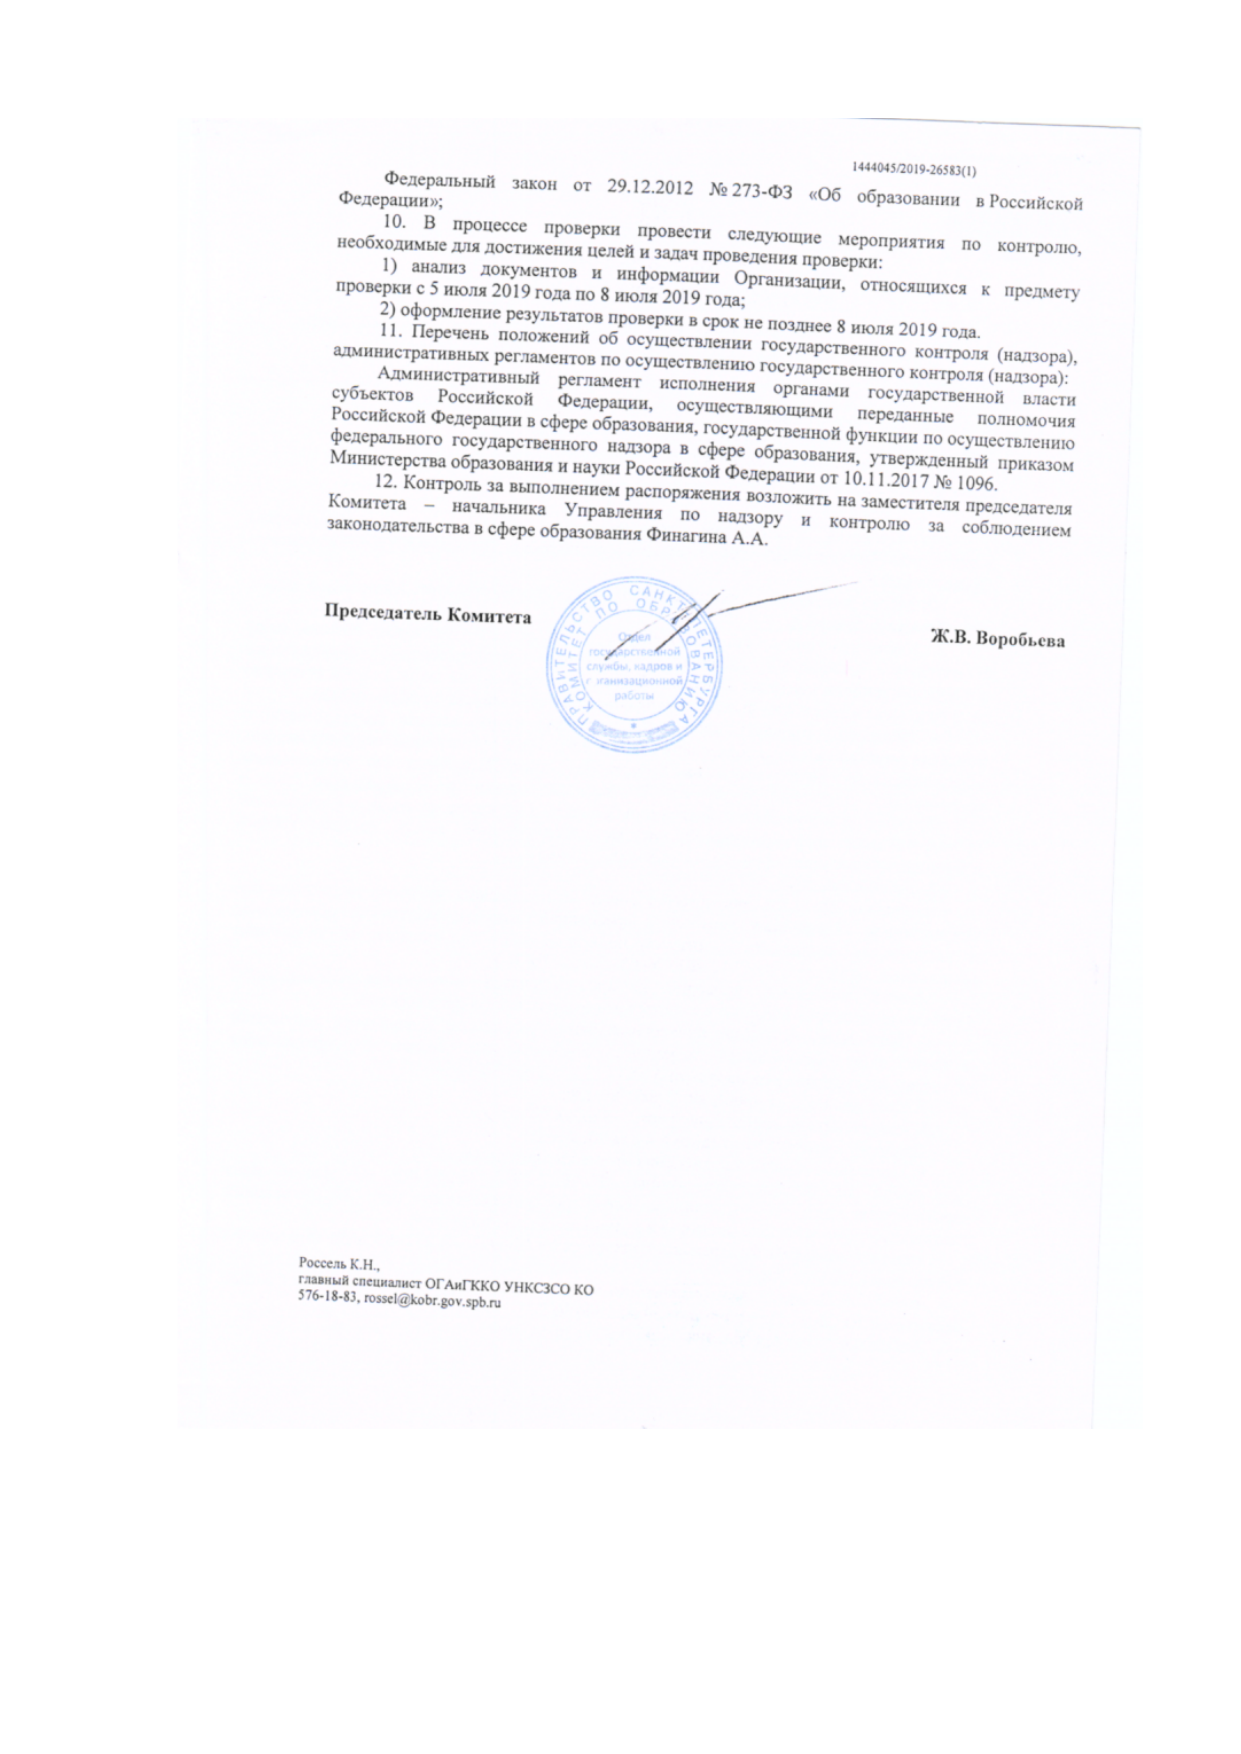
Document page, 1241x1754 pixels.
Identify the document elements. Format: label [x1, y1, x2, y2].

picture [177, 118, 1152, 1429]
